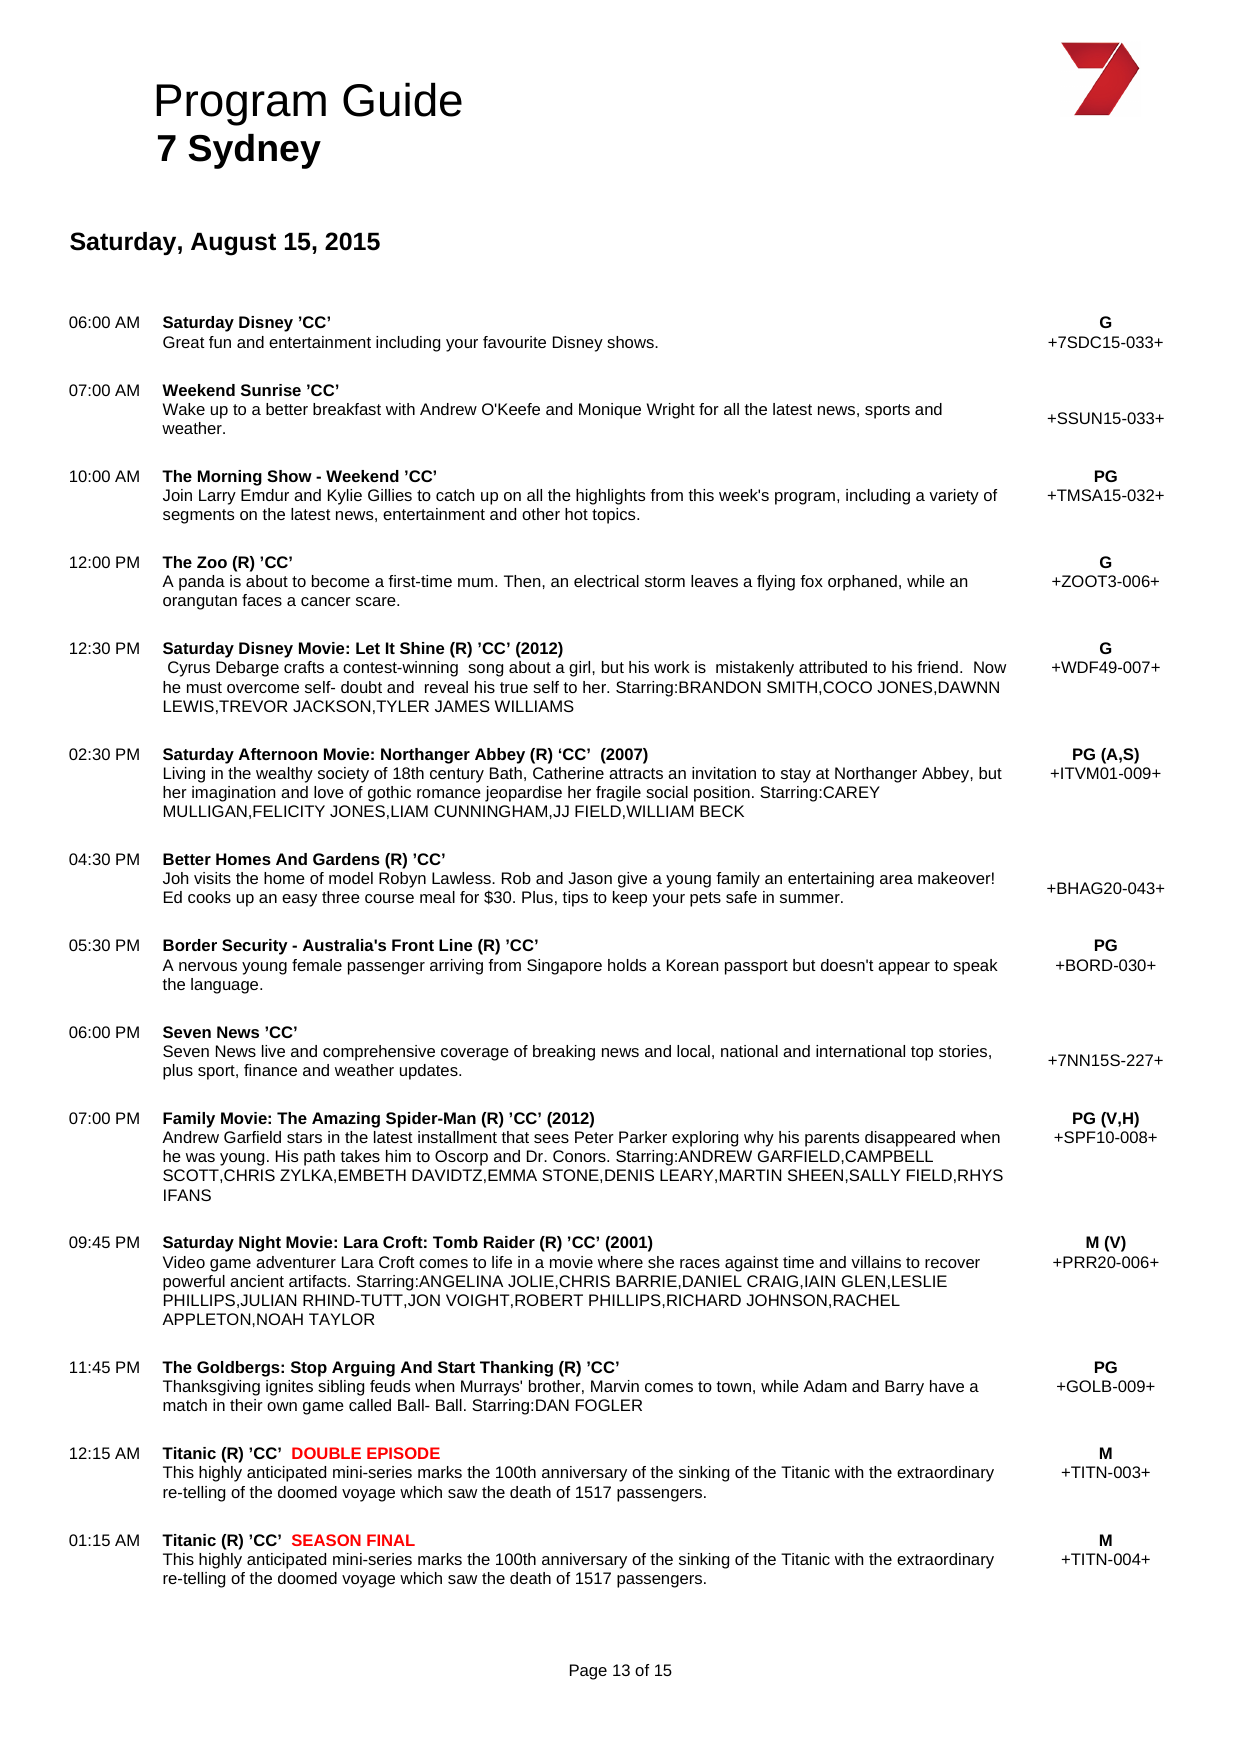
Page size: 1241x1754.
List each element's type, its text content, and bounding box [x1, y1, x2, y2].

text Saturday, August 15, 2015 [62, 227, 1178, 256]
table_header G +WDF49-007+ [1022, 639, 1189, 716]
table_header 11:45 PM [51, 1358, 151, 1415]
table_header +SSUN15-033+ [1022, 380, 1189, 438]
table_header 10:00 AM [51, 467, 151, 524]
table_header 07:00 AM [51, 380, 151, 438]
table_header Seven News ’CC’ Seven News live and comprehensive coverage of breaking news and local, national and international top stories, plus sport, finance and weather updates. [151, 1023, 1022, 1080]
table_header Saturday Night Movie: Lara Croft: Tomb Raider (R) ’CC’ (2001) Video game adventurer Lara Croft comes to life in a movie where she races against time and villains to recover powerful ancient artifacts. Starring:ANGELINA JOLIE,CHRIS BARRIE,DANIEL CRAIG,IAIN GLEN,LESLIE PHILLIPS,JULIAN RHIND-TUTT,JON VOIGHT,ROBERT PHILLIPS,RICHARD JOHNSON,RACHEL APPLETON,NOAH TAYLOR [151, 1233, 1022, 1329]
table_header 04:30 PM [51, 850, 151, 907]
table_header PG +BORD-030+ [1022, 936, 1189, 994]
table_header 12:00 PM [51, 553, 151, 610]
table_header Better Homes And Gardens (R) ’CC’ Joh visits the home of model Robyn Lawless. Rob and Jason give a young family an entertaining area makeover! Ed cooks up an easy three course meal for $30. Plus, tips to keep your pets safe in summer. [151, 850, 1022, 907]
table_header Titanic (R) ’CC’ SEASON FINAL This highly anticipated mini-series marks the 100th anniversary of the sinking of the Titanic with the extraordinary re-telling of the doomed voyage which saw the death of 1517 passengers. [151, 1530, 1022, 1588]
table_header +7NN15S-227+ [1022, 1023, 1189, 1080]
table_header 09:45 PM [51, 1233, 151, 1329]
table_header +BHAG20-043+ [1022, 850, 1189, 907]
table_header PG +GOLB-009+ [1022, 1358, 1189, 1415]
table_header M +TITN-003+ [1022, 1444, 1189, 1502]
table_header The Zoo (R) ’CC’ A panda is about to become a first-time mum. Then, an electrical storm leaves a flying fox orphaned, while an orangutan faces a cancer scare. [151, 553, 1022, 610]
table_header Border Security - Australia's Front Line (R) ’CC’ A nervous young female passenger arriving from Singapore holds a Korean passport but doesn't appear to speak the language. [151, 936, 1022, 994]
table_header 05:30 PM [51, 936, 151, 994]
table_header G +7SDC15-033+ [1022, 313, 1189, 352]
table_header 02:30 PM [51, 745, 151, 821]
table_header 07:00 PM [51, 1109, 151, 1204]
table_header The Goldbergs: Stop Arguing And Start Thanking (R) ’CC’ Thanksgiving ignites sibling feuds when Murrays' brother, Marvin comes to town, while Adam and Barry have a match in their own game called Ball- Ball. Starring:DAN FOGLER [151, 1358, 1022, 1415]
table_header Weekend Sunrise ’CC’ Wake up to a better breakfast with Andrew O'Keefe and Monique Wright for all the latest news, sports and weather. [151, 380, 1022, 438]
table_header Saturday Afternoon Movie: Northanger Abbey (R) ‘CC’ (2007) Living in the wealthy society of 18th century Bath, Catherine attracts an invitation to stay at Northanger Abbey, but her imagination and love of gothic romance jeopardise her fragile social position. Starring:CAREY MULLIGAN,FELICITY JONES,LIAM CUNNINGHAM,JJ FIELD,WILLIAM BECK [151, 745, 1022, 821]
table_header PG (V,H) +SPF10-008+ [1022, 1109, 1189, 1204]
table_header M (V) +PRR20-006+ [1022, 1233, 1189, 1329]
table_header The Morning Show - Weekend ’CC’ Join Larry Emdur and Kylie Gillies to catch up on all the highlights from this week's program, including a variety of segments on the latest news, entertainment and other hot topics. [151, 467, 1022, 524]
table_header Titanic (R) ’CC’ DOUBLE EPISODE This highly anticipated mini-series marks the 100th anniversary of the sinking of the Titanic with the extraordinary re-telling of the doomed voyage which saw the death of 1517 passengers. [151, 1444, 1022, 1502]
table_header 01:15 AM [51, 1530, 151, 1588]
table_header Saturday Disney Movie: Let It Shine (R) ’CC’ (2012) Cyrus Debarge crafts a contest-winning song about a girl, but his work is mistakenly attributed to his friend. Now he must overcome self- doubt and reveal his true self to her. Starring:BRANDON SMITH,COCO JONES,DAWNN LEWIS,TREVOR JACKSON,TYLER JAMES WILLIAMS [151, 639, 1022, 716]
table_header M +TITN-004+ [1022, 1530, 1189, 1588]
table_header 06:00 AM [51, 313, 151, 352]
table_header 12:30 PM [51, 639, 151, 716]
table_header 06:00 PM [51, 1023, 151, 1080]
table_header 12:15 AM [51, 1444, 151, 1502]
picture [1059, 41, 1141, 117]
table_header G +ZOOT3-006+ [1022, 553, 1189, 610]
table_header Family Movie: The Amazing Spider-Man (R) ’CC’ (2012) Andrew Garfield stars in the latest installment that sees Peter Parker exploring why his parents disappeared when he was young. His path takes him to Oscorp and Dr. Conors. Starring:ANDREW GARFIELD,CAMPBELL SCOTT,CHRIS ZYLKA,EMBETH DAVIDTZ,EMMA STONE,DENIS LEARY,MARTIN SHEEN,SALLY FIELD,RHYS IFANS [151, 1109, 1022, 1204]
table_header PG +TMSA15-032+ [1022, 467, 1189, 524]
table_header Saturday Disney ’CC’ Great fun and entertainment including your favourite Disney shows. [151, 313, 1022, 352]
table_header PG (A,S) +ITVM01-009+ [1022, 745, 1189, 821]
